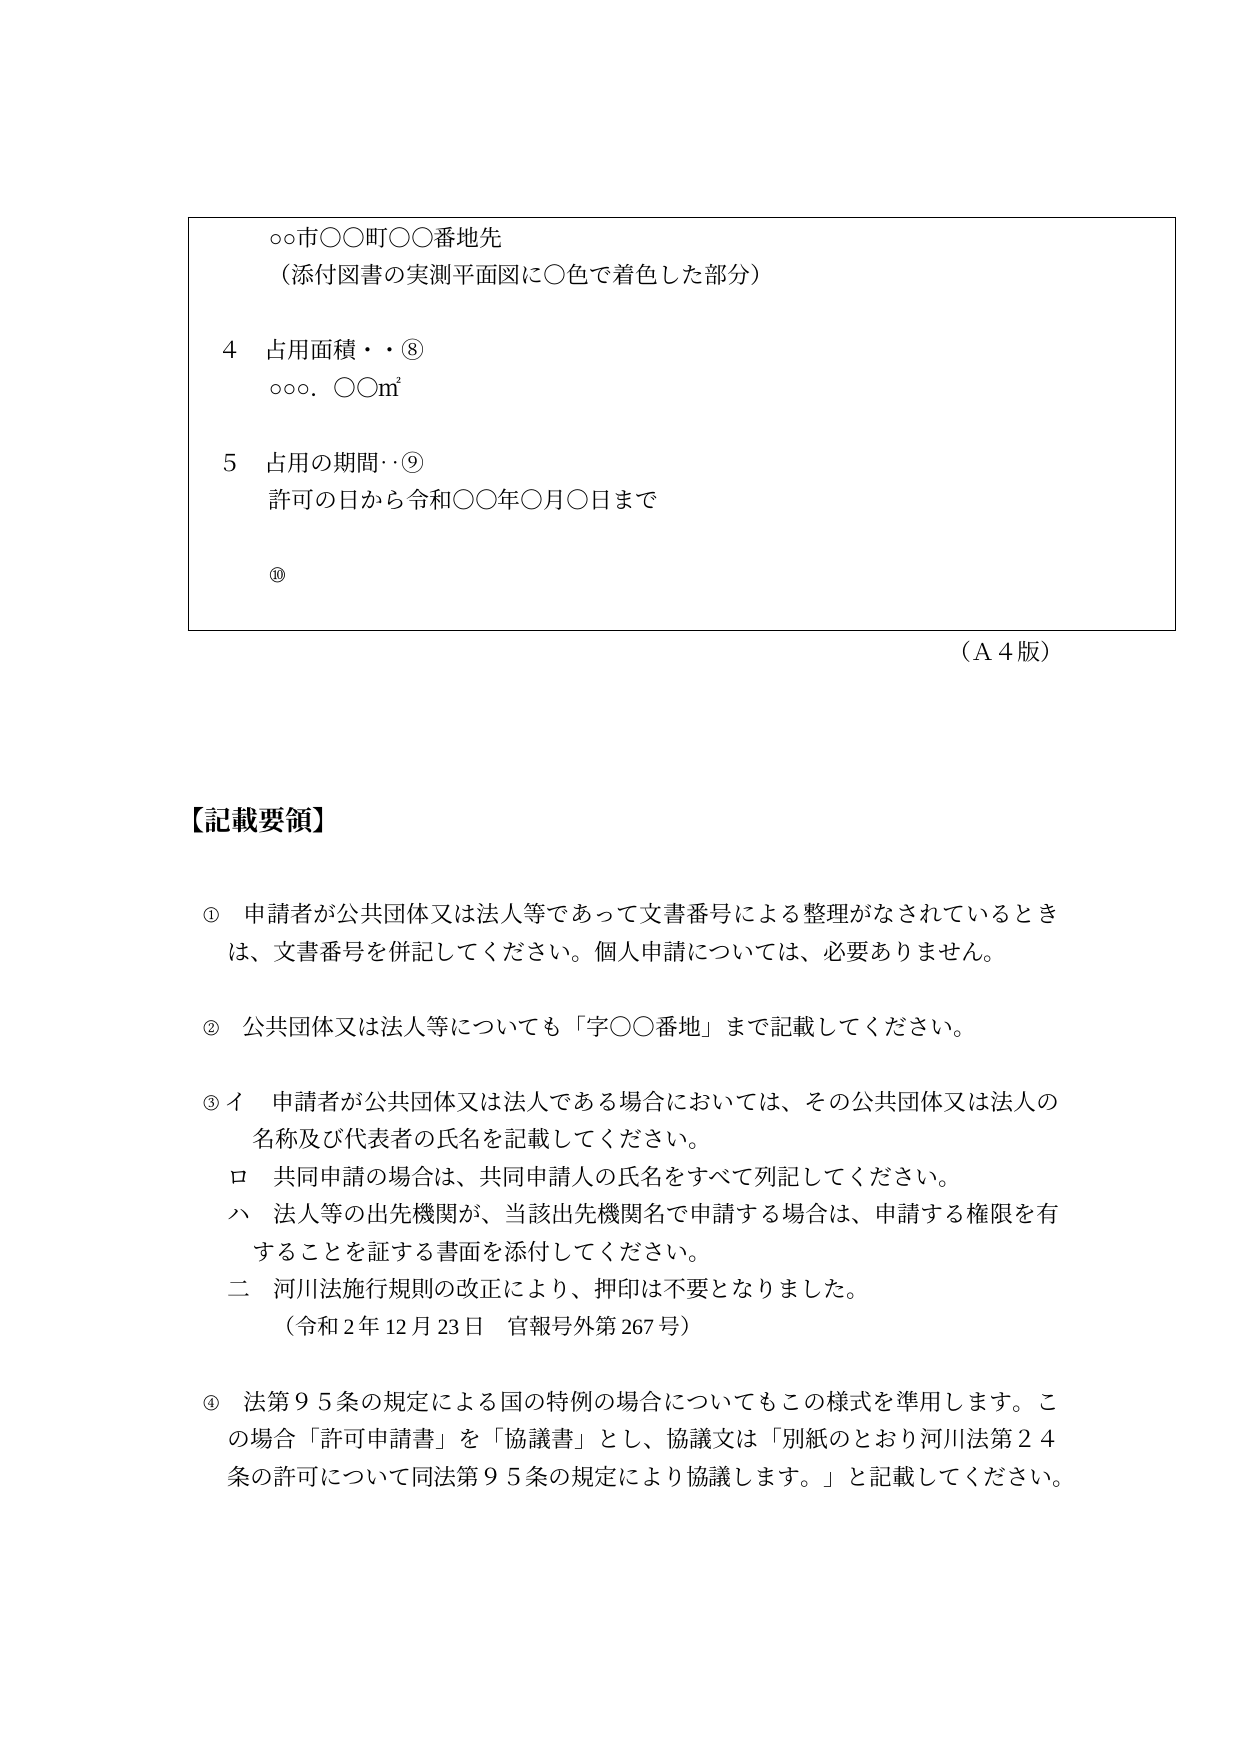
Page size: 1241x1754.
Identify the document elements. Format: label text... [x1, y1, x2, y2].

text （令和2年12月23日 官報号外第267号） [227, 1306, 1063, 1344]
text （Ａ４版） [177, 631, 1063, 669]
text ② 公共団体又は法人等についても「字○○番地」まで記載してください。 [202, 1006, 1063, 1044]
text ④ 法第９５条の規定による国の特例の場合についてもこの様式を準用します。この場合「許可申請書」を「協議書」とし、協議文は「別紙のとおり河川法第２４条の許可について同法第９５条の規定により協議します。」と記載してください。 [202, 1381, 1063, 1494]
text ③イ 申請者が公共団体又は法人である場合においては、その公共団体又は法人の名称及び代表者の氏名を記載してください。 [202, 1081, 1063, 1156]
text ① 申請者が公共団体又は法人等であって文書番号による整理がなされているときは、文書番号を併記してください。個人申請については、必要ありません。 [202, 894, 1063, 969]
text 【記載要領】 [177, 781, 1063, 856]
text 二 河川法施行規則の改正により、押印は不要となりました。 [227, 1269, 1063, 1306]
text ロ 共同申請の場合は、共同申請人の氏名をすべて列記してください。 [227, 1156, 1063, 1194]
text ハ 法人等の出先機関が、当該出先機関名で申請する場合は、申請する権限を有することを証する書面を添付してください。 [227, 1194, 1063, 1269]
